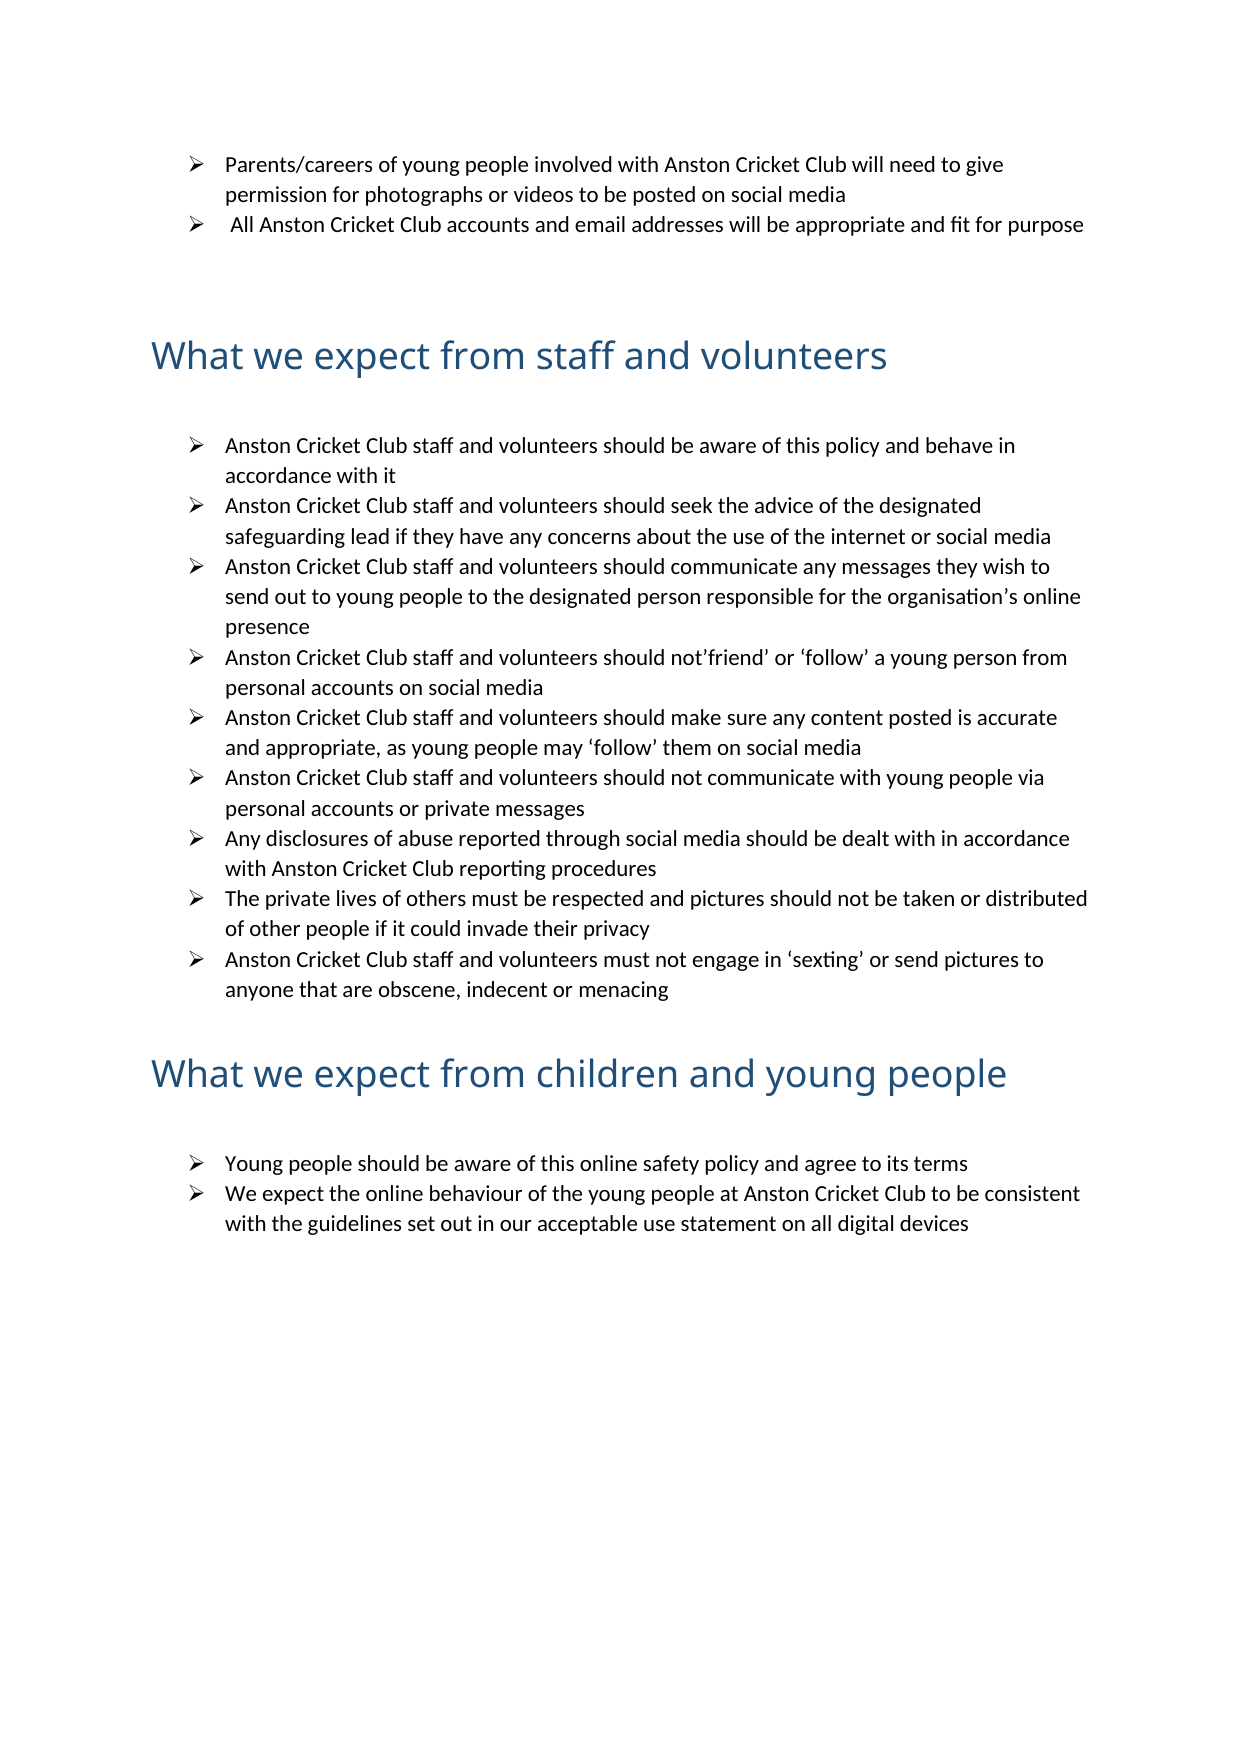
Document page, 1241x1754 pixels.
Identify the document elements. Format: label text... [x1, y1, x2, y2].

list Young people should be aware of this online safety policy and agree to its terms [187, 1149, 1090, 1177]
list We expect the online behaviour of the young people at Anston Cricket Club to be consistent with the guidelines set out in our acceptable use statement on all digital devices [187, 1179, 1090, 1237]
list Any disclosures of abuse reported through social media should be dealt with in accordance with Anston Cricket Club reporting procedures [187, 824, 1090, 882]
list All Anston Cricket Club accounts and email addresses will be appropriate and fit for purpose [187, 210, 1090, 238]
list Anston Cricket Club staff and volunteers should not communicate with young people via personal accounts or private messages [187, 763, 1090, 822]
list Anston Cricket Club staff and volunteers must not engage in ‘sexting’ or send pictures to anyone that are obscene, indecent or menacing [187, 945, 1090, 1003]
list Anston Cricket Club staff and volunteers should not’friend’ or ‘follow’ a young person from personal accounts on social media [187, 643, 1090, 701]
subtitle What we expect from staff and volunteers [151, 329, 1090, 380]
list The private lives of others must be respected and pictures should not be taken or distributed of other people if it could invade their privacy [187, 884, 1090, 943]
list Anston Cricket Club staff and volunteers should make sure any content posted is accurate and appropriate, as young people may ‘follow’ them on social media [187, 703, 1090, 761]
subtitle What we expect from children and young people [151, 1047, 1090, 1098]
list Parents/careers of young people involved with Anston Cricket Club will need to give permission for photographs or videos to be posted on social media [187, 150, 1090, 208]
list Anston Cricket Club staff and volunteers should seek the advice of the designated safeguarding lead if they have any concerns about the use of the internet or social media [187, 492, 1090, 550]
list Anston Cricket Club staff and volunteers should be aware of this policy and behave in accordance with it [187, 431, 1090, 489]
list Anston Cricket Club staff and volunteers should communicate any messages they wish to send out to young people to the designated person responsible for the organisation’s online presence [187, 552, 1090, 641]
